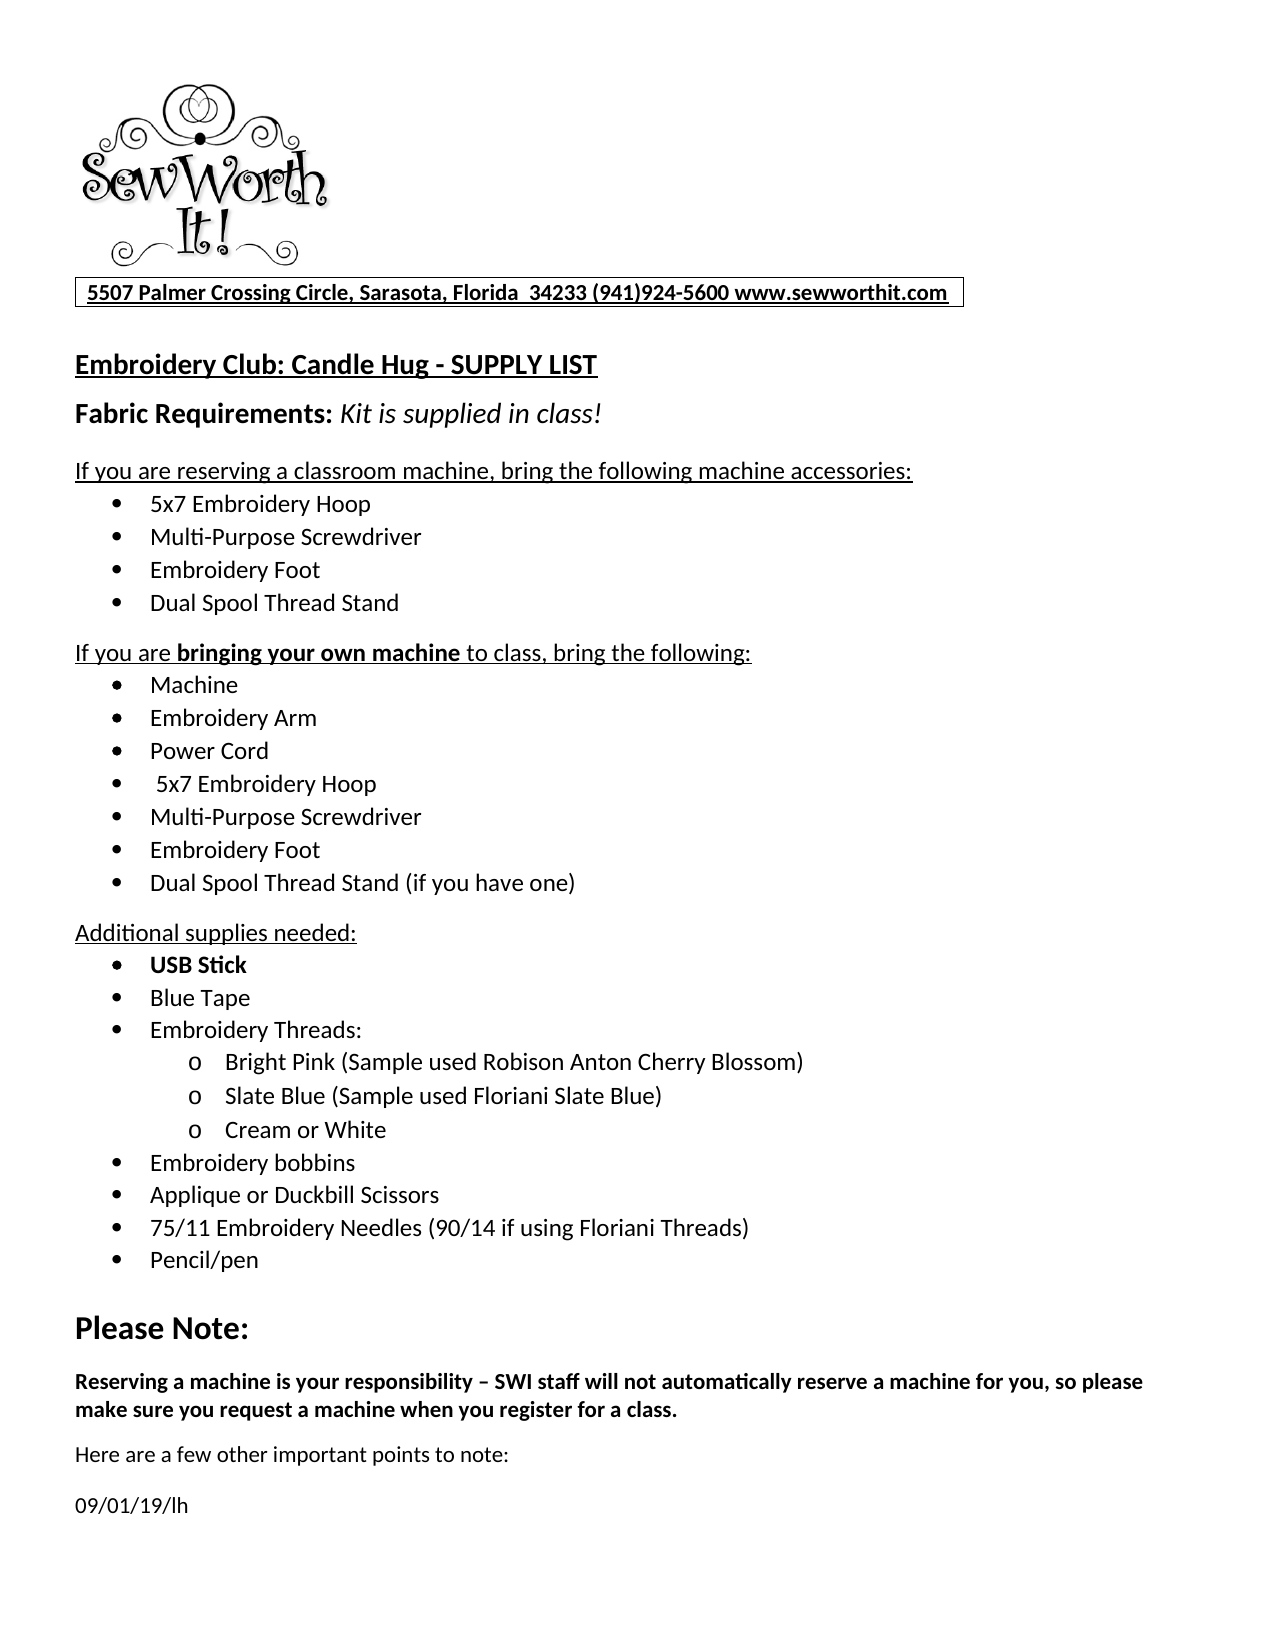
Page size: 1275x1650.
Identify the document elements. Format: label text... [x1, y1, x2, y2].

text Embroidery Club: Candle Hug - SUPPLY LIST [75, 346, 1200, 381]
list 75/11 Embroidery Needles (90/14 if using Floriani Threads) [112, 1212, 1200, 1242]
list Blue Tape [112, 982, 1200, 1012]
list Embroidery bobbins [112, 1147, 1200, 1178]
text If you are reserving a classroom machine, bring the following machine accessories: [75, 455, 1200, 486]
list Dual Spool Thread Stand [112, 587, 1200, 618]
list Cream or White [187, 1114, 1200, 1146]
text Reserving a machine is your responsibility – SWI staff will not automatically reserve a machine for you, so please make sure you request a machine when you register for a class. [75, 1367, 1200, 1423]
list Machine [112, 669, 1200, 700]
table_header 5507 Palmer Crossing Circle, Sarasota, Florida 34233 (941)924-5600 www.sewworthit.com [76, 278, 963, 306]
list Applique or Duckbill Scissors [112, 1180, 1200, 1210]
list 5x7 Embroidery Hoop [112, 768, 1200, 799]
text Fabric Requirements: Kit is supplied in class! [75, 395, 1200, 431]
text If you are bringing your own machine to class, bring the following: [75, 637, 1200, 667]
list Embroidery Foot [112, 834, 1200, 865]
list Slate Blue (Sample used Floriani Slate Blue) [187, 1080, 1200, 1112]
picture [75, 75, 337, 275]
list Embroidery Arm [112, 702, 1200, 733]
text Please Note: [75, 1307, 1200, 1347]
text Additional supplies needed: [75, 917, 1200, 947]
list Embroidery Foot [112, 554, 1200, 585]
text Here are a few other important points to note: [75, 1440, 1200, 1468]
list Power Cord [112, 735, 1200, 766]
list Embroidery Threads: [112, 1014, 1200, 1045]
list 5x7 Embroidery Hoop [112, 488, 1200, 519]
list Pencil/pen [112, 1244, 1200, 1275]
list Multi-Purpose Screwdriver [112, 801, 1200, 832]
list Bright Pink (Sample used Robison Anton Cherry Blossom) [187, 1046, 1200, 1078]
list Multi-Purpose Screwdriver [112, 521, 1200, 552]
list USB Stick [112, 949, 1200, 980]
list Dual Spool Thread Stand (if you have one) [112, 867, 1200, 898]
